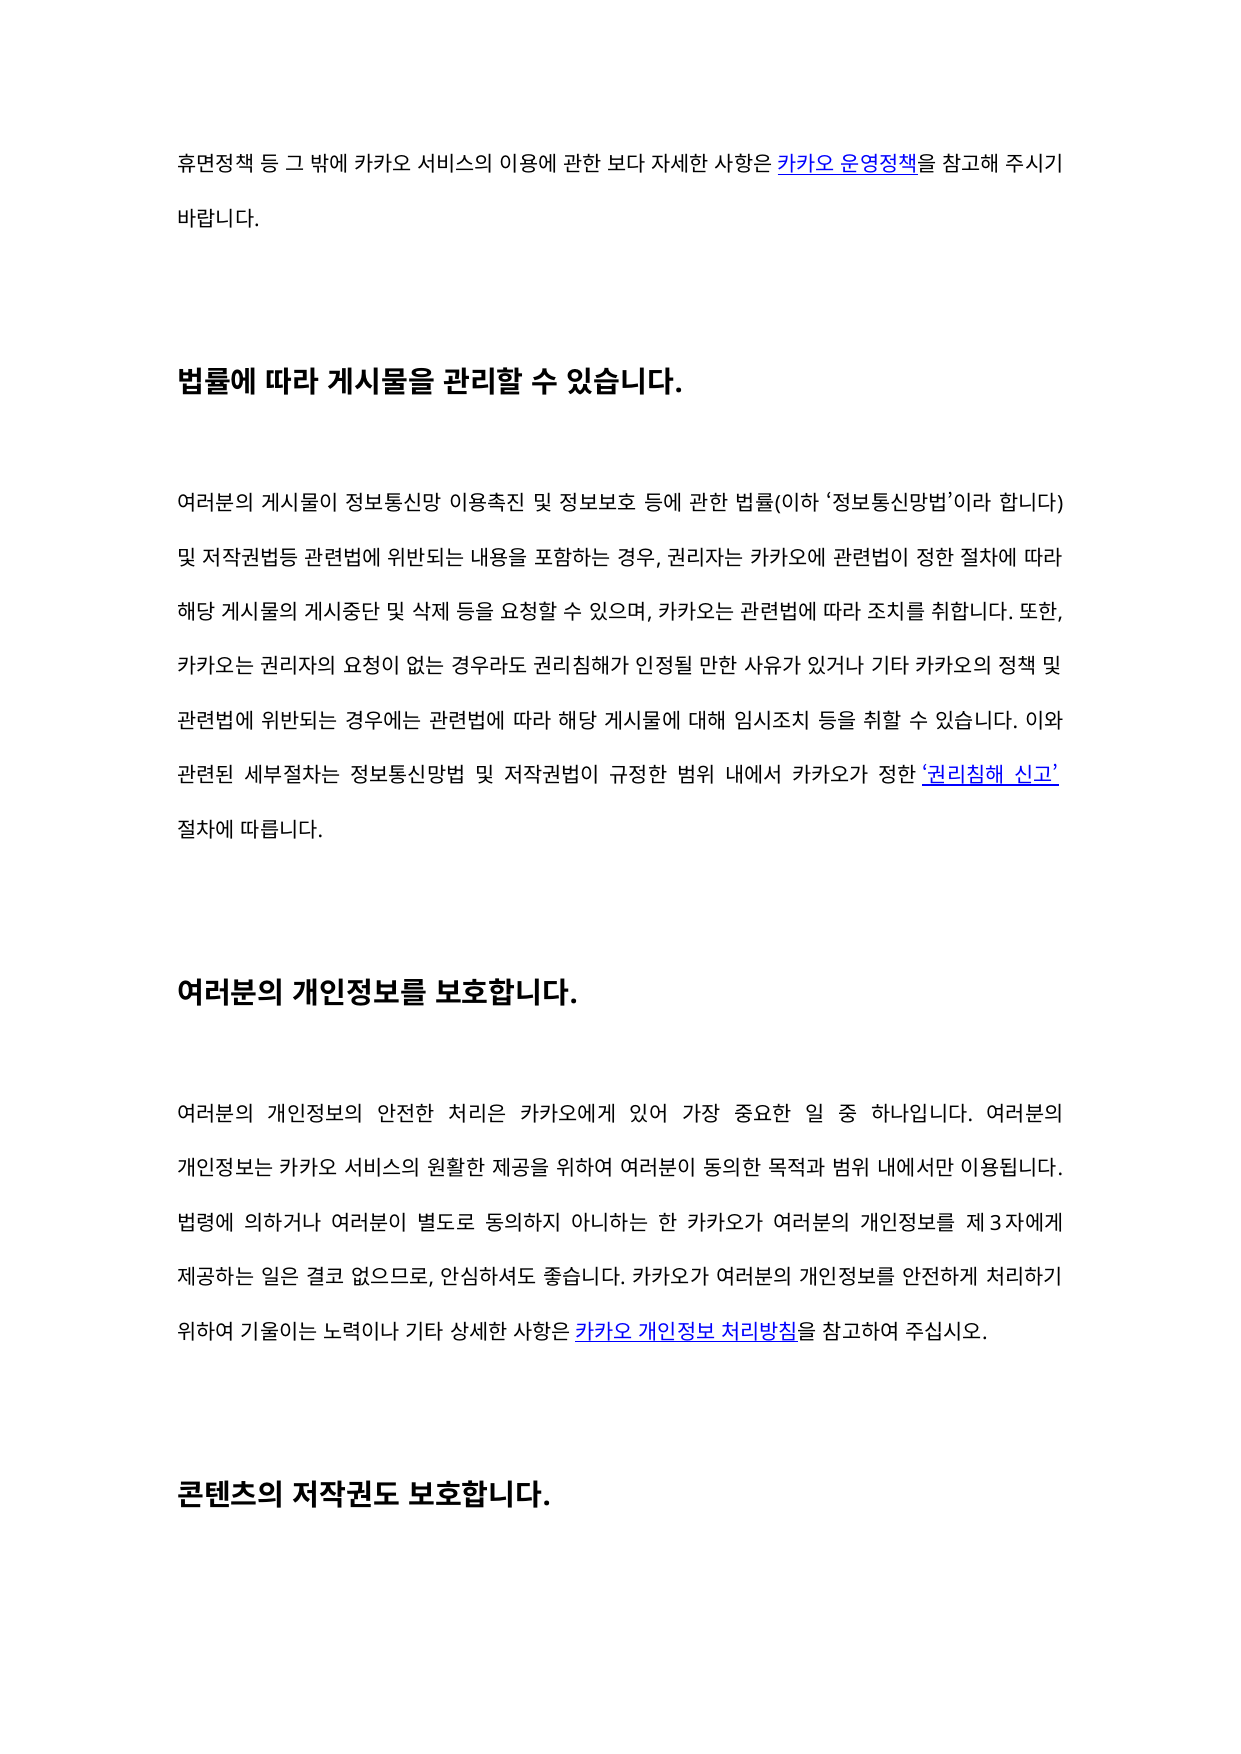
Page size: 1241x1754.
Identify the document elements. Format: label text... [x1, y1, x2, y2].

text 여러분의 개인정보의 안전한 처리은 카카오에게 있어 가장 중요한 일 중 하나입니다. 여러분의 개인정보는 카카오 서비스의 원활한 제공을 위하여 여러분이 동의한 목적과 범위 내에서만 이용됩니다. 법령에 의하거나 여러분이 별도로 동의하지 아니하는 한 카카오가 여러분의 개인정보를 제3자에게 제공하는 일은 결코 없으므로, 안심하셔도 좋습니다. 카카오가 여러분의 개인정보를 안전하게 처리하기 위하여 기울이는 노력이나 기타 상세한 사항은 카카오 개인정보 처리방침을 참고하여 주십시오. [177, 1097, 1063, 1345]
text 법률에 따라 게시물을 관리할 수 있습니다. [177, 359, 1063, 401]
text 콘텐츠의 저작권도 보호합니다. [177, 1472, 1063, 1514]
text 여러분의 개인정보를 보호합니다. [177, 970, 1063, 1012]
text 여러분의 게시물이 정보통신망 이용촉진 및 정보보호 등에 관한 법률(이하 ‘정보통신망법’이라 합니다)및 저작권법등 관련법에 위반되는 내용을 포함하는 경우, 권리자는 카카오에 관련법이 정한 절차에 따라 해당 게시물의 게시중단 및 삭제 등을 요청할 수 있으며, 카카오는 관련법에 따라 조치를 취합니다. 또한, 카카오는 권리자의 요청이 없는 경우라도 권리침해가 인정될 만한 사유가 있거나 기타 카카오의 정책 및 관련법에 위반되는 경우에는 관련법에 따라 해당 게시물에 대해 임시조치 등을 취할 수 있습니다. 이와 관련된 세부절차는 정보통신망법 및 저작권법이 규정한 범위 내에서 카카오가 정한 ‘권리침해 신고’ 절차에 따릅니다. [177, 486, 1063, 843]
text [177, 148, 1063, 232]
